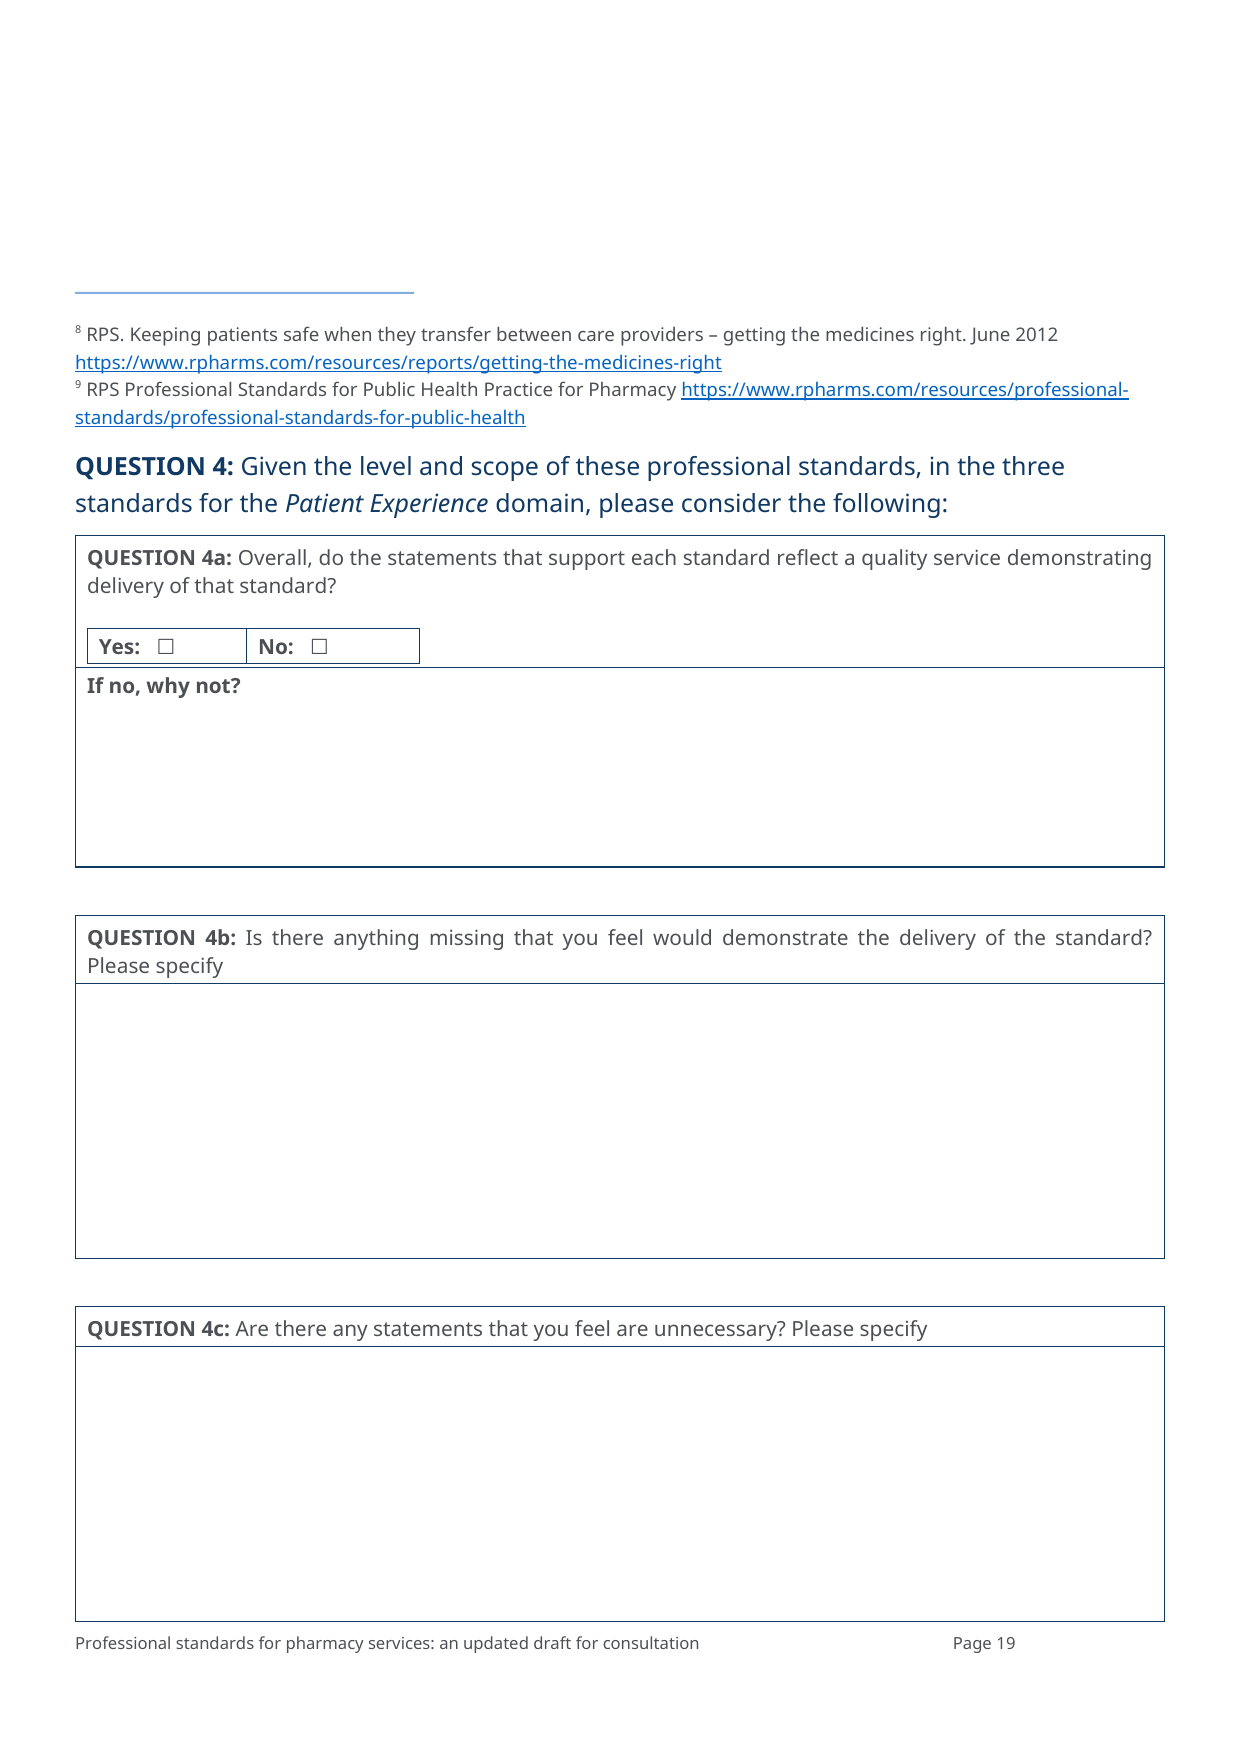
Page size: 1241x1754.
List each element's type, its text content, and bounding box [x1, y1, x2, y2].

table_cell If no, why not? [76, 668, 1164, 866]
subtitle QUESTION 4: Given the level and scope of these professional standards, in the three standards for the Patient Experience domain, please consider the following: [75, 448, 1165, 519]
table_header QUESTION 4b: Is there anything missing that you feel would demonstrate the delivery of the standard? Please specify [76, 916, 1164, 983]
text 8 RPS. Keeping patients safe when they transfer between care providers – getting the medicines right. June 2012 https://www.rpharms.com/resources/reports/getting-the-medicines-right 9 RPS Professional Standards for Public Health Practice for Pharmacy https://www.rpharms.com/resources/professional-standards/professional-standards-for-public-health [75, 291, 1165, 430]
table_cell [76, 1347, 1164, 1621]
table_header QUESTION 4c: Are there any statements that you feel are unnecessary? Please specify [76, 1307, 1164, 1346]
table_header QUESTION 4a: Overall, do the statements that support each standard reflect a quality service demonstrating delivery of that standard? [76, 536, 1164, 667]
table_cell [76, 984, 1164, 1258]
